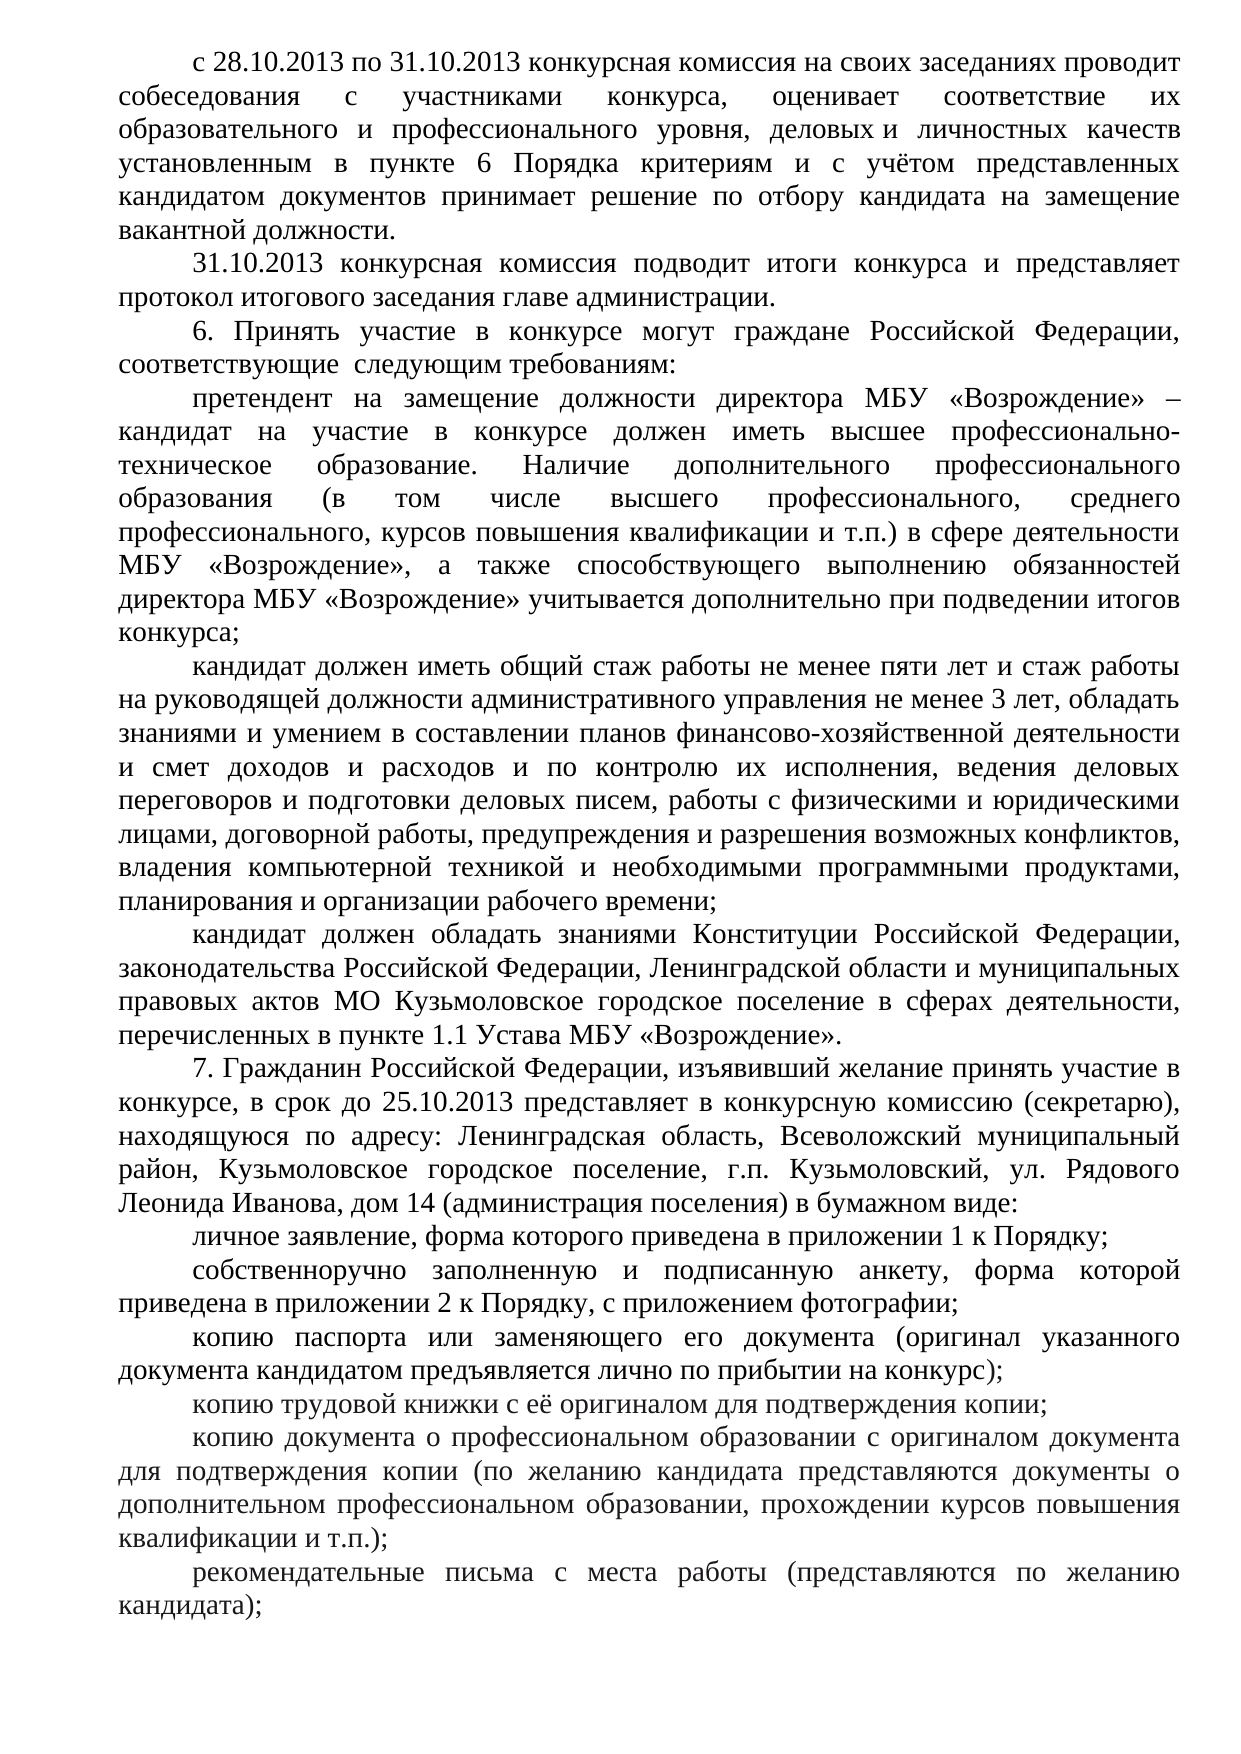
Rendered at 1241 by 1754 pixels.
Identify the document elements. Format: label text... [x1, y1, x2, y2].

text 31.10.2013 конкурсная комиссия подводит итоги конкурса и представляет протокол итогового заседания главе администрации. [118, 246, 1181, 313]
text личное заявление, форма которого приведена в приложении 1 к Порядку; [118, 1218, 1181, 1252]
text собственноручно заполненную и подписанную анкету, форма которой приведена в приложении 2 к Порядку, с приложением фотографии; [118, 1252, 1181, 1319]
text копию документа о профессиональном образовании с оригиналом документа для подтверждения копии (по желанию кандидата представляются документы о дополнительном профессиональном образовании, прохождении курсов повышения квалификации и т.п.); [118, 1419, 1181, 1554]
text претендент на замещение должности директора МБУ «Возрождение» – кандидат на участие в конкурсе должен иметь высшее профессионально-техническое образование. Наличие дополнительного профессионального образования (в том числе высшего профессионального, среднего профессионального, курсов повышения квалификации и т.п.) в сфере деятельности МБУ «Возрождение», а также способствующего выполнению обязанностей директора МБУ «Возрождение» учитывается дополнительно при подведении итогов конкурса; [118, 380, 1181, 648]
text копию паспорта или заменяющего его документа (оригинал указанного документа кандидатом предъявляется лично по прибытии на конкурс); [118, 1319, 1181, 1386]
text рекомендательные письма с места работы (представляются по желанию кандидата); [118, 1554, 1181, 1621]
text 7. Гражданин Российской Федерации, изъявивший желание принять участие в конкурсе, в срок до 25.10.2013 представляет в конкурсную комиссию (секретарю), находящуюся по адресу: Ленинградская область, Всеволожский муниципальный район, Кузьмоловское городское поселение, г.п. Кузьмоловский, ул. Рядового Леонида Иванова, дом 14 (администрация поселения) в бумажном виде: [118, 1051, 1181, 1218]
text с 28.10.2013 по 31.10.2013 конкурсная комиссия на своих заседаниях проводит собеседования с участниками конкурса, оценивает соответствие их образовательного и профессионального уровня, деловых и личностных качеств установленным в пункте 6 Порядка критериям и с учётом представленных кандидатом документов принимает решение по отбору кандидата на замещение вакантной должности. [118, 44, 1181, 246]
text кандидат должен обладать знаниями Конституции Российской Федерации, законодательства Российской Федерации, Ленинградской области и муниципальных правовых актов МО Кузьмоловское городское поселение в сферах деятельности, перечисленных в пункте 1.1 Устава МБУ «Возрождение». [118, 916, 1181, 1051]
text 6. Принять участие в конкурсе могут граждане Российской Федерации, соответствующие следующим требованиям: [118, 313, 1181, 380]
text кандидат должен иметь общий стаж работы не менее пяти лет и стаж работы на руководящей должности административного управления не менее 3 лет, обладать знаниями и умением в составлении планов финансово-хозяйственной деятельности и смет доходов и расходов и по контролю их исполнения, ведения деловых переговоров и подготовки деловых писем, работы с физическими и юридическими лицами, договорной работы, предупреждения и разрешения возможных конфликтов, владения компьютерной техникой и необходимыми программными продуктами, планирования и организации рабочего времени; [118, 648, 1181, 916]
text копию трудовой книжки с её оригиналом для подтверждения копии; [118, 1386, 1181, 1419]
